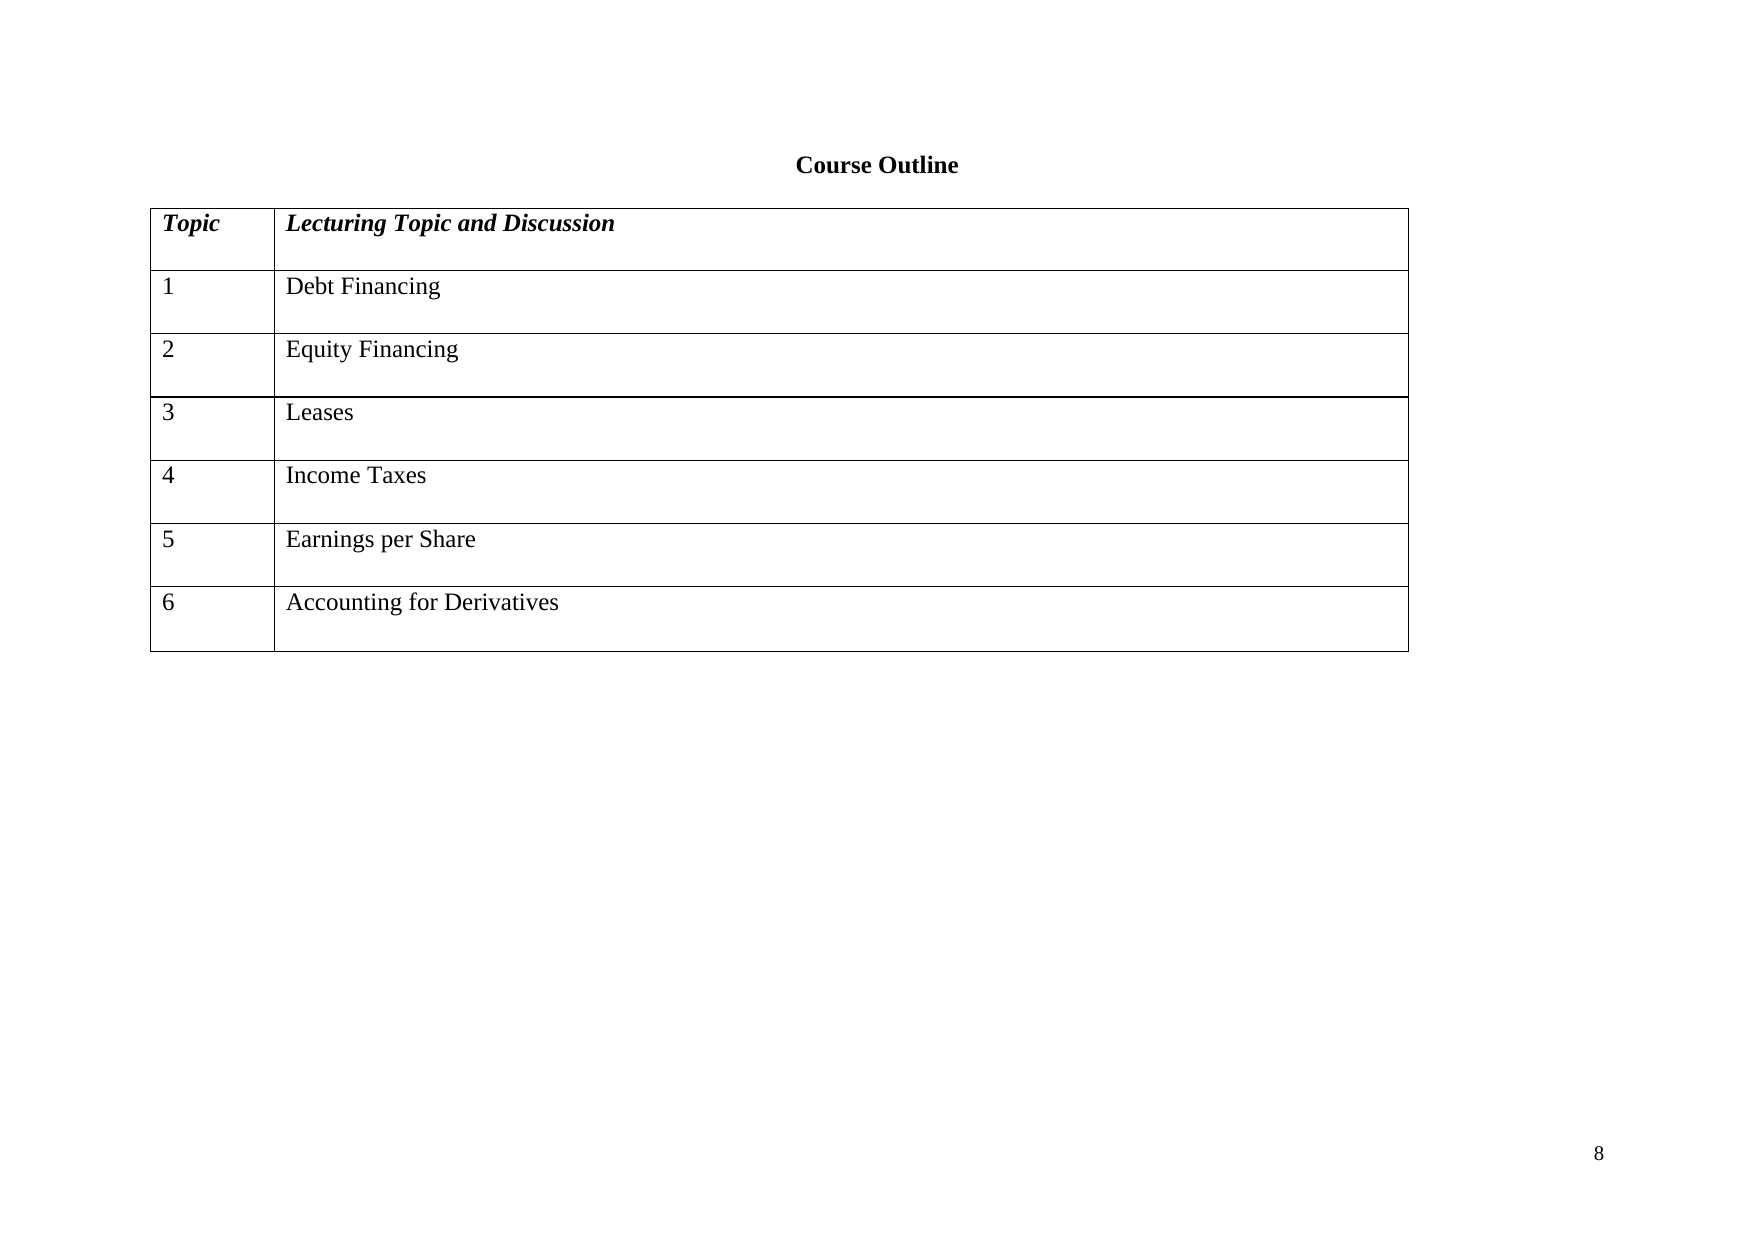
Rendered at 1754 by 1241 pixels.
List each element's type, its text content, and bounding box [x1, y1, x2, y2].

table_header Topic [151, 209, 274, 270]
table_header Lecturing Topic and Discussion [275, 209, 1408, 270]
table_cell 1 [151, 271, 274, 333]
table_cell 5 [151, 524, 274, 586]
text Course Outline [150, 150, 1604, 179]
table_cell Earnings per Share [275, 524, 1408, 586]
table_cell 3 [151, 398, 274, 459]
table_cell 4 [151, 461, 274, 523]
table_cell 6 [151, 587, 274, 651]
table_cell Accounting for Derivatives [275, 587, 1408, 651]
table_cell Debt Financing [275, 271, 1408, 333]
table_cell Equity Financing [275, 334, 1408, 396]
table_cell Leases [275, 398, 1408, 459]
table_cell Income Taxes [275, 461, 1408, 523]
table_cell 2 [151, 334, 274, 396]
